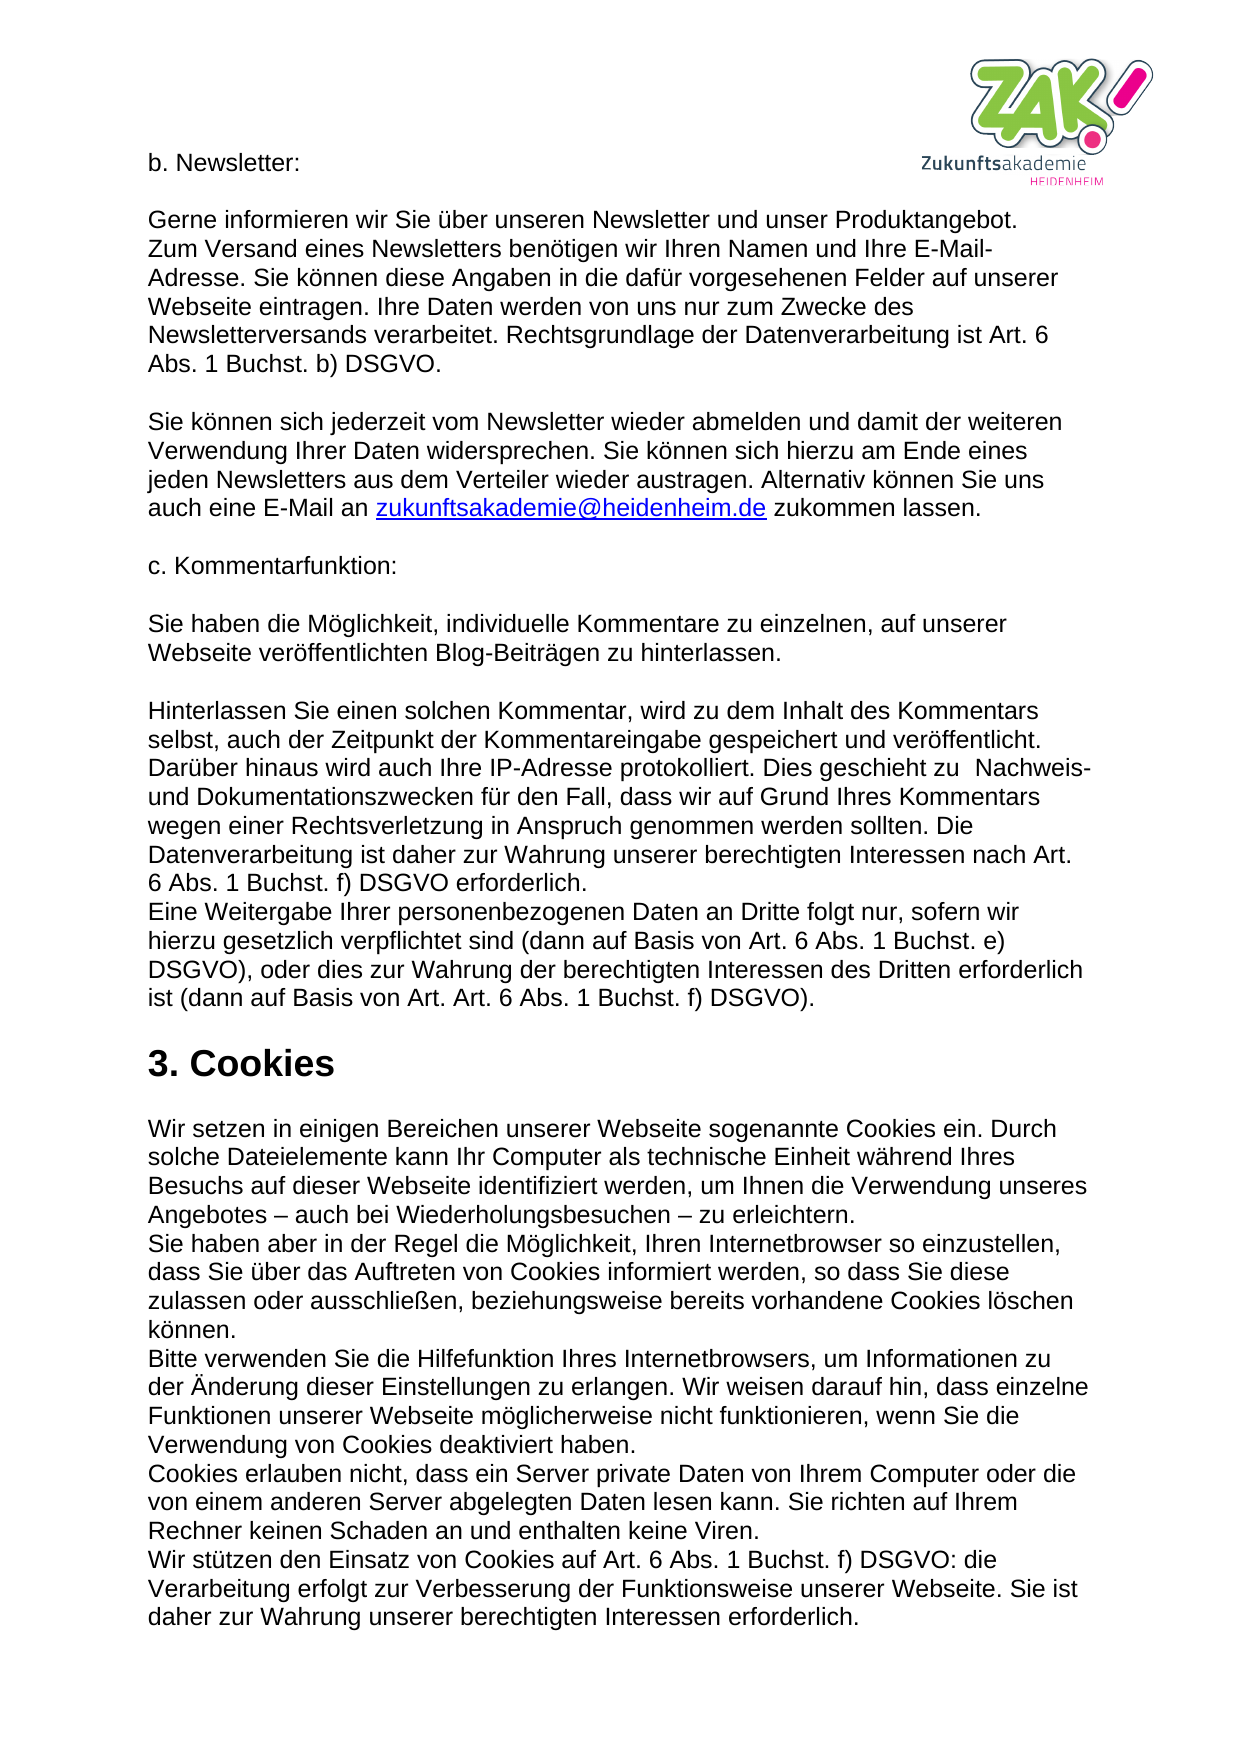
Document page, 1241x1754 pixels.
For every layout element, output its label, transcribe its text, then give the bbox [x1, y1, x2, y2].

text Hinterlassen Sie einen solchen Kommentar, wird zu dem Inhalt des Kommentars selbst, auch der Zeitpunkt der Kommentareingabe gespeichert und veröffentlicht. Darüber hinaus wird auch Ihre IP-Adresse protokolliert. Dies geschieht zu Nachweis- und Dokumentationszwecken für den Fall, dass wir auf Grund Ihres Kommentars wegen einer Rechtsverletzung in Anspruch genommen werden sollten. Die Datenverarbeitung ist daher zur Wahrung unserer berechtigten Interessen nach Art. 6 Abs. 1 Buchst. f) DSGVO erforderlich. Eine Weitergabe Ihrer personenbezogenen Daten an Dritte folgt nur, sofern wir hierzu gesetzlich verpflichtet sind (dann auf Basis von Art. 6 Abs. 1 Buchst. e) DSGVO), oder dies zur Wahrung der berechtigten Interessen des Dritten erforderlich ist (dann auf Basis von Art. Art. 6 Abs. 1 Buchst. f) DSGVO). [148, 696, 1093, 1012]
text Sie haben die Möglichkeit, individuelle Kommentare zu einzelnen, auf unserer Webseite veröffentlichten Blog-Beiträgen zu hinterlassen. [148, 609, 1093, 667]
subtitle 3. Cookies [148, 1041, 1093, 1084]
text c. Kommentarfunktion: [148, 551, 1093, 580]
text Gerne informieren wir Sie über unseren Newsletter und unser Produktangebot. Zum Versand eines Newsletters benötigen wir Ihren Namen und Ihre E-Mail-Adresse. Sie können diese Angaben in die dafür vorgesehenen Felder auf unserer Webseite eintragen. Ihre Daten werden von uns nur zum Zwecke des Newsletterversands verarbeitet. Rechtsgrundlage der Datenverarbeitung ist Art. 6 Abs. 1 Buchst. b) DSGVO. [148, 206, 1093, 378]
text Wir setzen in einigen Bereichen unserer Webseite sogenannte Cookies ein. Durch solche Dateielemente kann Ihr Computer als technische Einheit während Ihres Besuchs auf dieser Webseite identifiziert werden, um Ihnen die Verwendung unseres Angebotes – auch bei Wiederholungsbesuchen – zu erleichtern. Sie haben aber in der Regel die Möglichkeit, Ihren Internetbrowser so einzustellen, dass Sie über das Auftreten von Cookies informiert werden, so dass Sie diese zulassen oder ausschließen, beziehungsweise bereits vorhandene Cookies löschen können. Bitte verwenden Sie die Hilfefunktion Ihres Internetbrowsers, um Informationen zu der Änderung dieser Einstellungen zu erlangen. Wir weisen darauf hin, dass einzelne Funktionen unserer Webseite möglicherweise nicht funktionieren, wenn Sie die Verwendung von Cookies deaktiviert haben. Cookies erlauben nicht, dass ein Server private Daten von Ihrem Computer oder die von einem anderen Server abgelegten Daten lesen kann. Sie richten auf Ihrem Rechner keinen Schaden an und enthalten keine Viren. Wir stützen den Einsatz von Cookies auf Art. 6 Abs. 1 Buchst. f) DSGVO: die Verarbeitung erfolgt zur Verbesserung der Funktionsweise unserer Webseite. Sie ist daher zur Wahrung unserer berechtigten Interessen erforderlich. [148, 1114, 1093, 1631]
text b. Newsletter: [148, 148, 1093, 176]
text Sie können sich jederzeit vom Newsletter wieder abmelden und damit der weiteren Verwendung Ihrer Daten widersprechen. Sie können sich hierzu am Ende eines jeden Newsletters aus dem Verteiler wieder austragen. Alternativ können Sie uns auch eine E-Mail an zukunftsakademie@heidenheim.de zukommen lassen. [148, 407, 1093, 522]
